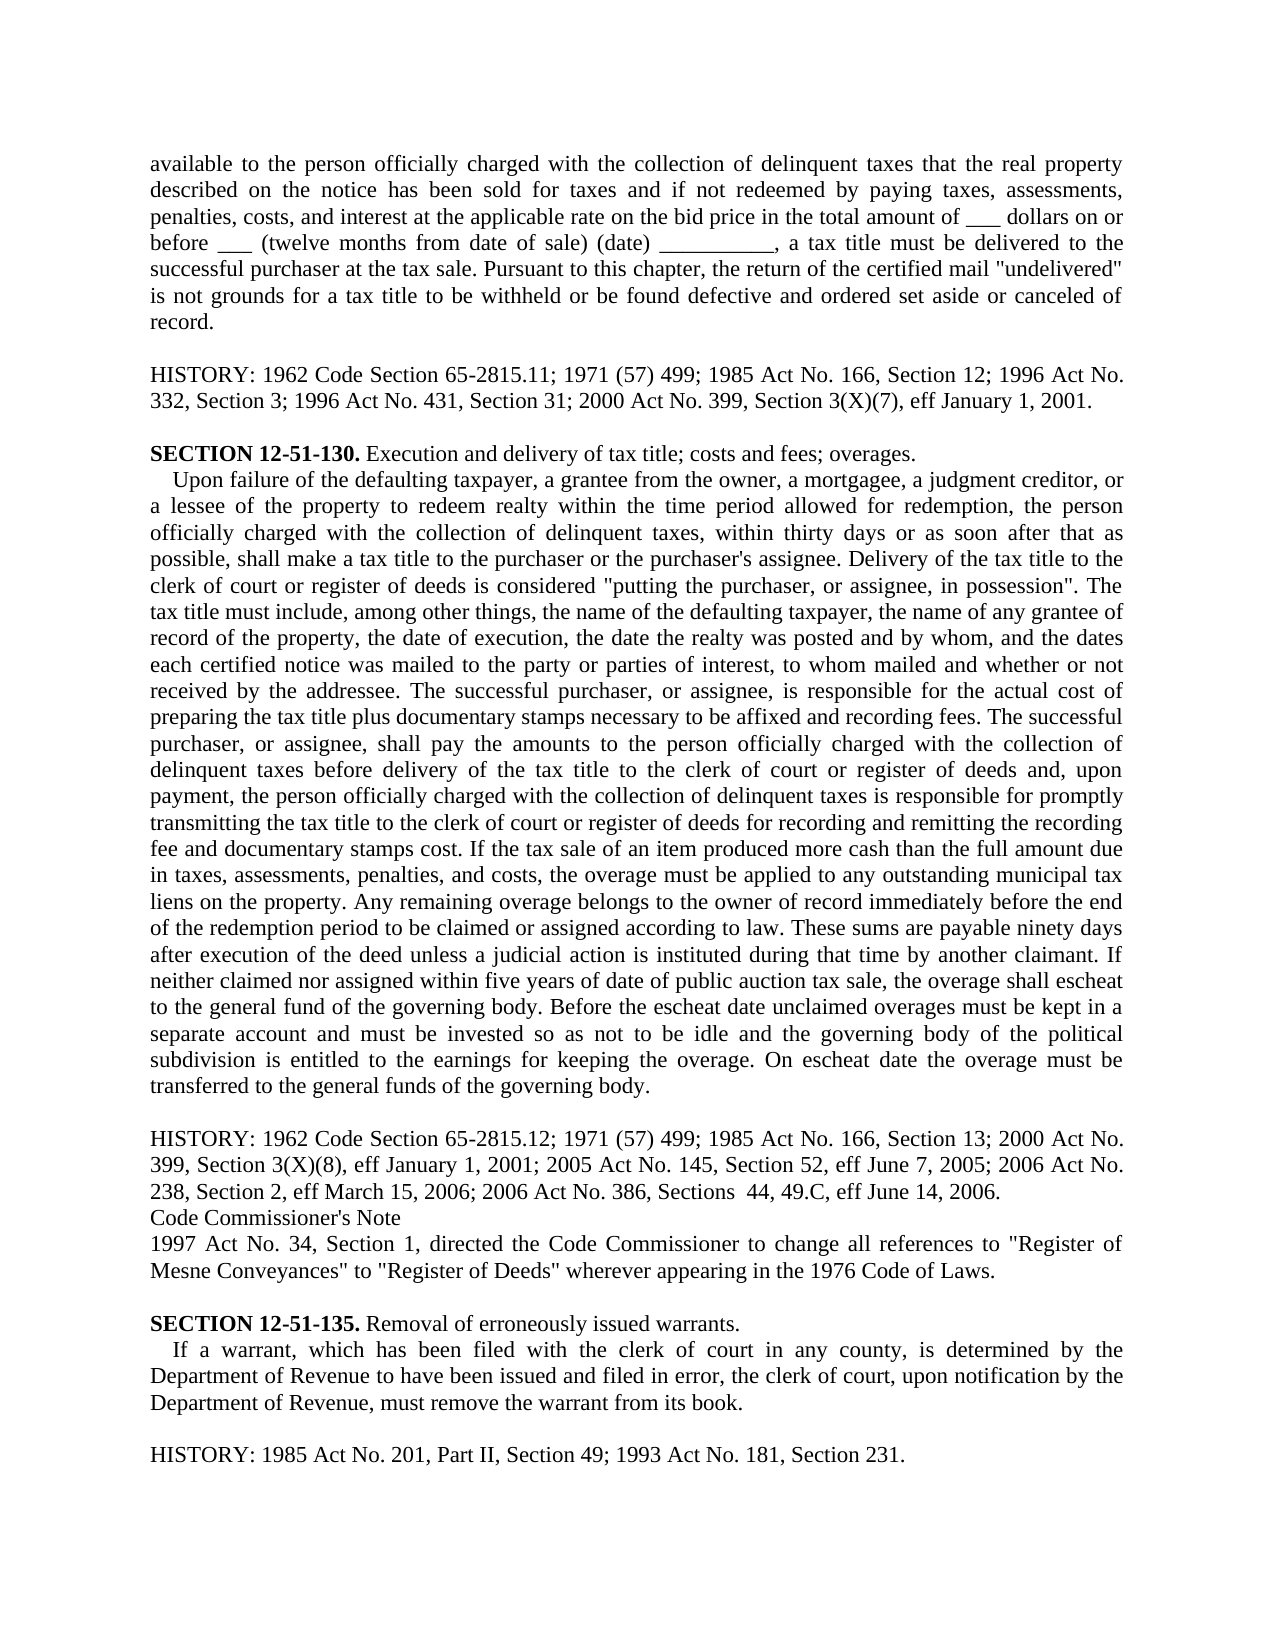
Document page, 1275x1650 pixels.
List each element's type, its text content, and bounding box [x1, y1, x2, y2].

text HISTORY: 1985 Act No. 201, Part II, Section 49; 1993 Act No. 181, Section 231. [150, 1441, 1125, 1468]
text HISTORY: 1962 Code Section 65-2815.11; 1971 (57) 499; 1985 Act No. 166, Section 12; 1996 Act No. 332, Section 3; 1996 Act No. 431, Section 31; 2000 Act No. 399, Section 3(X)(7), eff January 1, 2001. [150, 361, 1125, 413]
text Upon failure of the defaulting taxpayer, a grantee from the owner, a mortgagee, a judgment creditor, or a lessee of the property to redeem realty within the time period allowed for redemption, the person officially charged with the collection of delinquent taxes, within thirty days or as soon after that as possible, shall make a tax title to the purchaser or the purchaser's assignee. Delivery of the tax title to the clerk of court or register of deeds is considered "putting the purchaser, or assignee, in possession". The tax title must include, among other things, the name of the defaulting taxpayer, the name of any grantee of record of the property, the date of execution, the date the realty was posted and by whom, and the dates each certified notice was mailed to the party or parties of interest, to whom mailed and whether or not received by the addressee. The successful purchaser, or assignee, is responsible for the actual cost of preparing the tax title plus documentary stamps necessary to be affixed and recording fees. The successful purchaser, or assignee, shall pay the amounts to the person officially charged with the collection of delinquent taxes before delivery of the tax title to the clerk of court or register of deeds and, upon payment, the person officially charged with the collection of delinquent taxes is responsible for promptly transmitting the tax title to the clerk of court or register of deeds for recording and remitting the recording fee and documentary stamps cost. If the tax sale of an item produced more cash than the full amount due in taxes, assessments, penalties, and costs, the overage must be applied to any outstanding municipal tax liens on the property. Any remaining overage belongs to the owner of record immediately before the end of the redemption period to be claimed or assigned according to law. These sums are payable ninety days after execution of the deed unless a judicial action is instituted during that time by another claimant. If neither claimed nor assigned within five years of date of public auction tax sale, the overage shall escheat to the general fund of the governing body. Before the escheat date unclaimed overages must be kept in a separate account and must be invested so as not to be idle and the governing body of the political subdivision is entitled to the earnings for keeping the overage. On escheat date the overage must be transferred to the general funds of the governing body. [150, 466, 1125, 1099]
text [150, 150, 1125, 334]
text HISTORY: 1962 Code Section 65-2815.12; 1971 (57) 499; 1985 Act No. 166, Section 13; 2000 Act No. 399, Section 3(X)(8), eff January 1, 2001; 2005 Act No. 145, Section 52, eff June 7, 2005; 2006 Act No. 238, Section 2, eff March 15, 2006; 2006 Act No. 386, Sections 44, 49.C, eff June 14, 2006. [150, 1125, 1125, 1204]
text Code Commissioner's Note [150, 1204, 1125, 1231]
text SECTION 12-51-130. Execution and delivery of tax title; costs and fees; overages. [150, 440, 1125, 466]
text If a warrant, which has been filed with the clerk of court in any county, is determined by the Department of Revenue to have been issued and filed in error, the clerk of court, upon notification by the Department of Revenue, must remove the warrant from its book. [150, 1336, 1125, 1415]
text 1997 Act No. 34, Section 1, directed the Code Commissioner to change all references to "Register of Mesne Conveyances" to "Register of Deeds" wherever appearing in the 1976 Code of Laws. [150, 1231, 1125, 1283]
text SECTION 12-51-135. Removal of erroneously issued warrants. [150, 1309, 1125, 1336]
